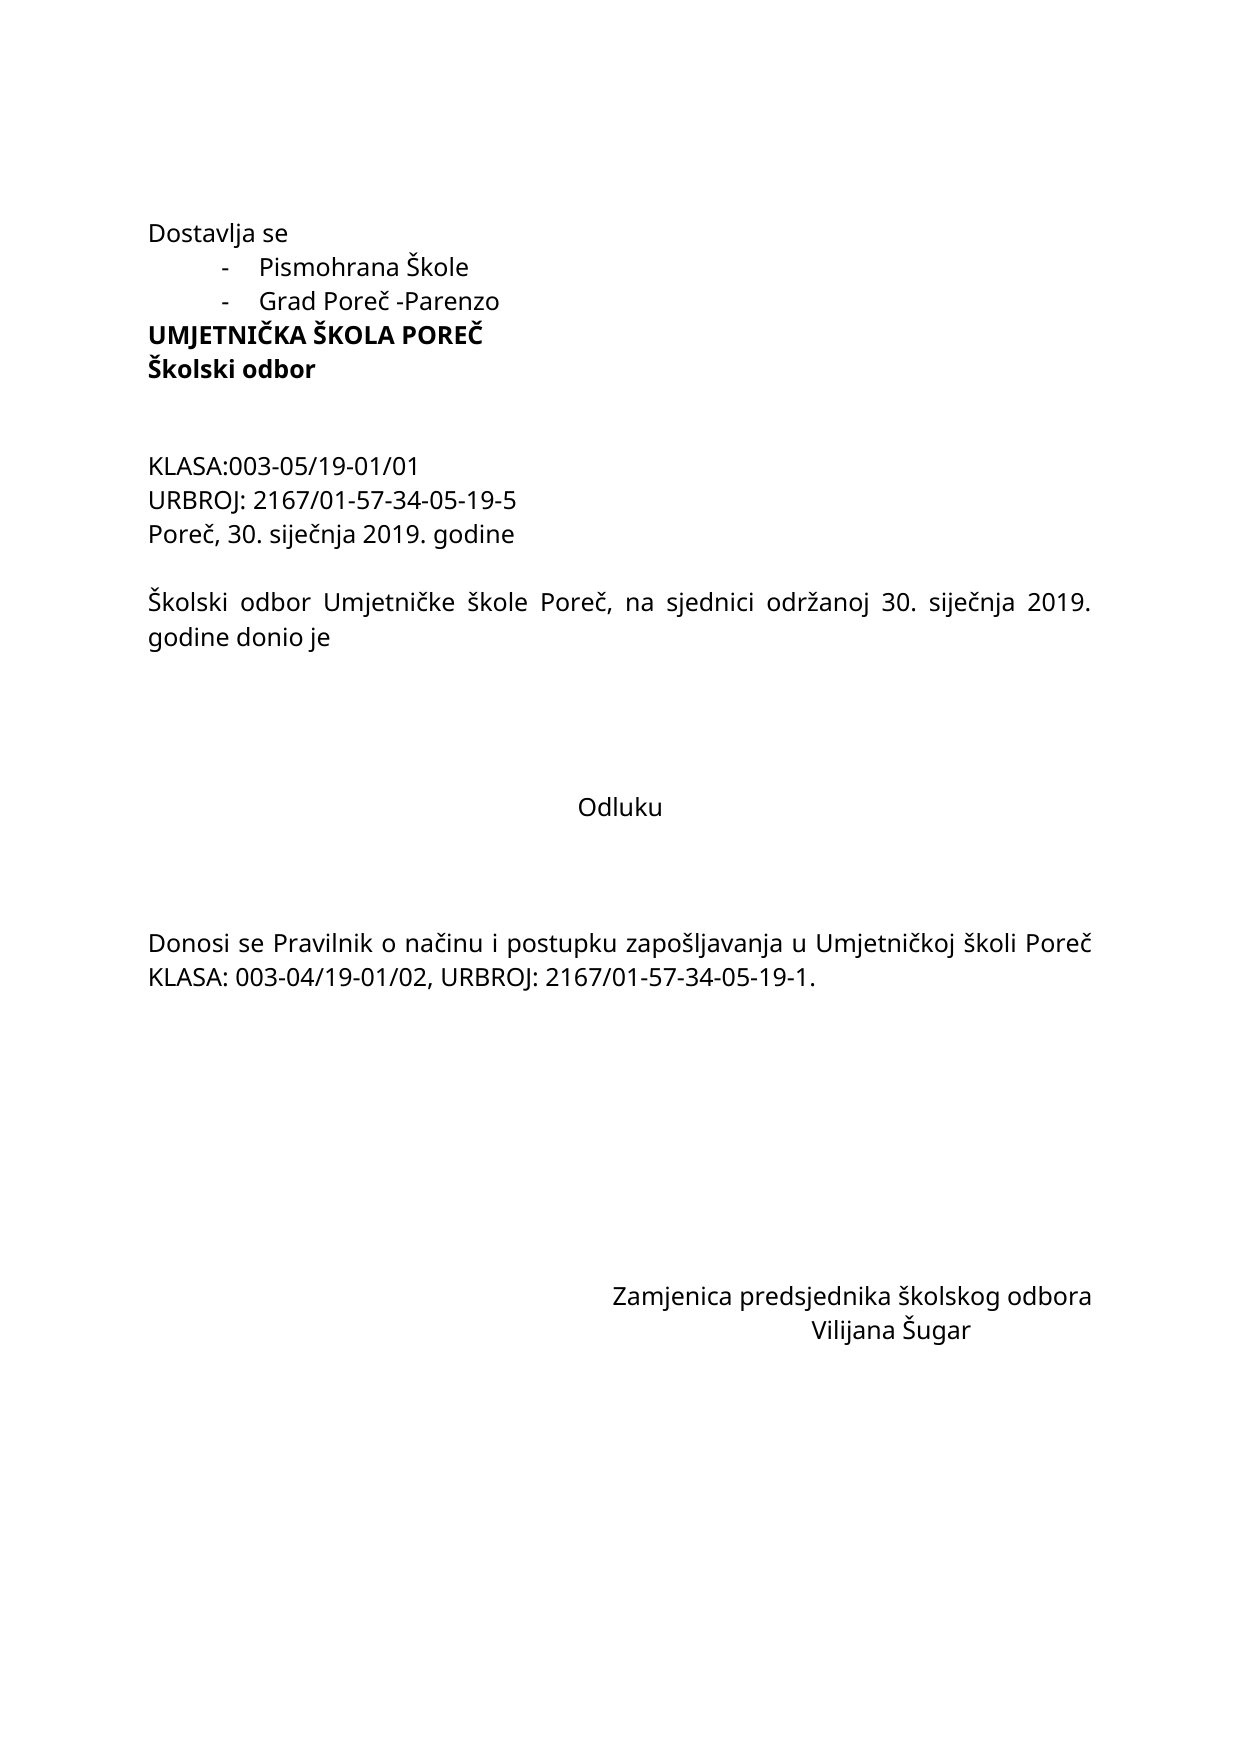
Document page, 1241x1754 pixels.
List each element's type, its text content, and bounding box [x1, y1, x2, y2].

text UMJETNIČKA ŠKOLA POREČ [148, 318, 1093, 352]
text KLASA:003-05/19-01/01 [148, 449, 1093, 483]
text Odluku [148, 789, 1093, 823]
list Pismohrana Škole [221, 250, 1093, 284]
list Grad Poreč -Parenzo [221, 284, 1093, 318]
text Zamjenica predsjednika školskog odbora [148, 1279, 1093, 1313]
text Poreč, 30. siječnja 2019. godine [148, 517, 1093, 551]
text Dostavlja se [148, 216, 1093, 250]
text Školski odbor [148, 352, 1093, 386]
text Donosi se Pravilnik o načinu i postupku zapošljavanja u Umjetničkoj školi Poreč KLASA: 003-04/19-01/02, URBROJ: 2167/01-57-34-05-19-1. [148, 926, 1093, 994]
text Školski odbor Umjetničke škole Poreč, na sjednici održanoj 30. siječnja 2019. godine donio je [148, 585, 1093, 653]
text Vilijana Šugar [148, 1313, 1093, 1347]
text URBROJ: 2167/01-57-34-05-19-5 [148, 483, 1093, 517]
